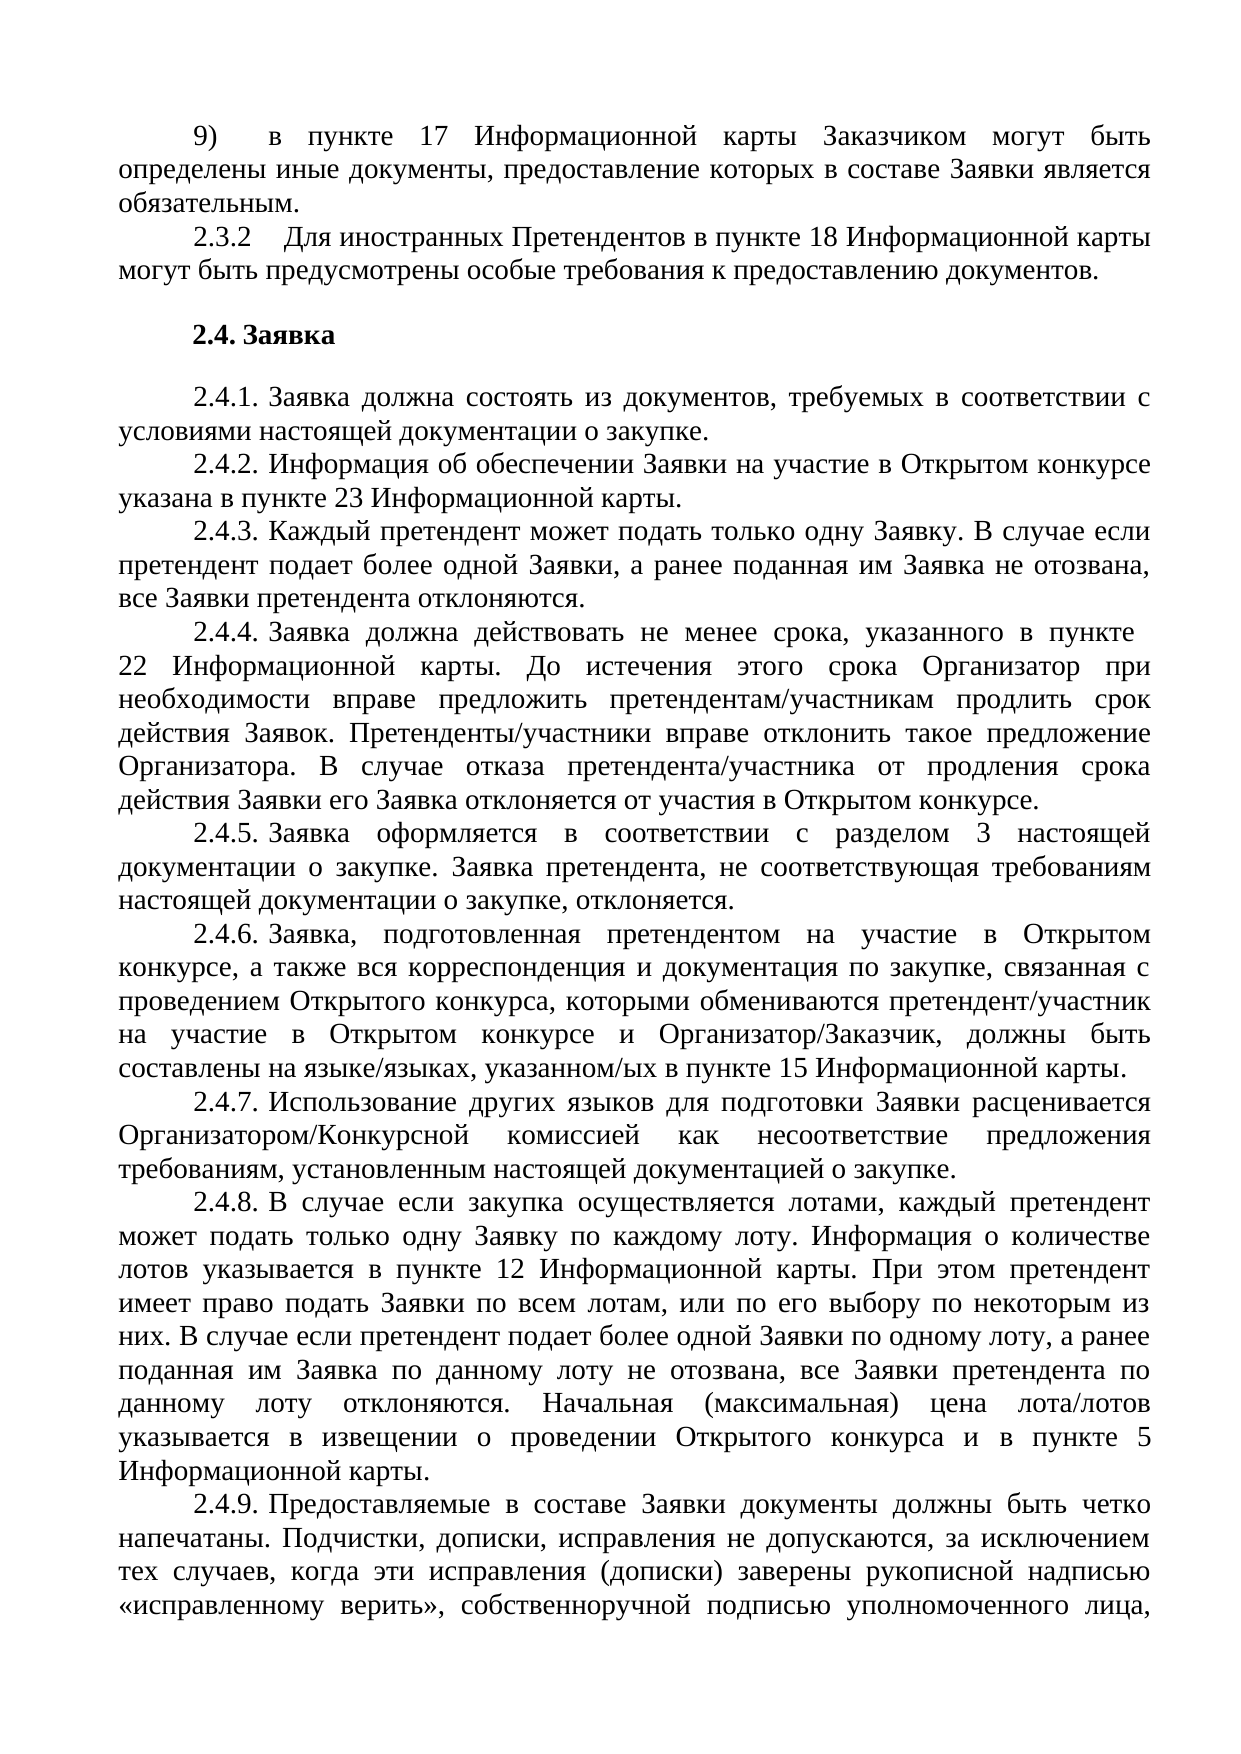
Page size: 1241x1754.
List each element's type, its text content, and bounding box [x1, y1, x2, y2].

list Использование других языков для подготовки Заявки расценивается Организатором/Конкурсной комиссией как несоответствие предложения требованиям, установленным настоящей документацией о закупке. [118, 1084, 1152, 1184]
list Заявка оформляется в соответствии с разделом 3 настоящей документации о закупке. Заявка претендента, не соответствующая требованиям настоящей документации о закупке, отклоняется. [118, 815, 1152, 916]
list Заявка, подготовленная претендентом на участие в Открытом конкурсе, а также вся корреспонденция и документация по закупке, связанная с проведением Открытого конкурса, которыми обмениваются претендент/участник на участие в Открытом конкурсе и Организатор/Заказчик, должны быть составлены на языке/языках, указанном/ых в пункте 15 Информационной карты. [118, 916, 1152, 1084]
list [118, 1486, 1152, 1620]
list В случае если закупка осуществляется лотами, каждый претендент может подать только одну Заявку по каждому лоту. Информация о количестве лотов указывается в пункте 12 Информационной карты. При этом претендент имеет право подать Заявки по всем лотам, или по его выбору по некоторым из них. В случае если претендент подает более одной Заявки по одному лоту, а ранее поданная им Заявка по данному лоту не отозвана, все Заявки претендента по данному лоту отклоняются. Начальная (максимальная) цена лота/лотов указывается в извещении о проведении Открытого конкурса и в пункте 5 Информационной карты. [118, 1184, 1152, 1486]
list Заявка должна действовать не менее срока, указанного в пункте 22 Информационной карты. До истечения этого срока Организатор при необходимости вправе предложить претендентам/участникам продлить срок действия Заявок. Претенденты/участники вправе отклонить такое предложение Организатора. В случае отказа претендента/участника от продления срока действия Заявки его Заявка отклоняется от участия в Открытом конкурсе. [118, 614, 1152, 815]
list Для иностранных Претендентов в пункте 18 Информационной карты могут быть предусмотрены особые требования к предоставлению документов. [118, 219, 1152, 286]
list в пункте 17 Информационной карты Заказчиком могут быть определены иные документы, предоставление которых в составе Заявки является обязательным. [118, 118, 1152, 219]
list Информация об обеспечении Заявки на участие в Открытом конкурсе указана в пункте 23 Информационной карты. [118, 446, 1152, 513]
list Заявка [118, 317, 1152, 351]
list Заявка должна состоять из документов, требуемых в соответствии с условиями настоящей документации о закупке. [118, 379, 1152, 446]
list Каждый претендент может подать только одну Заявку. В случае если претендент подает более одной Заявки, а ранее поданная им Заявка не отозвана, все Заявки претендента отклоняются. [118, 513, 1152, 614]
